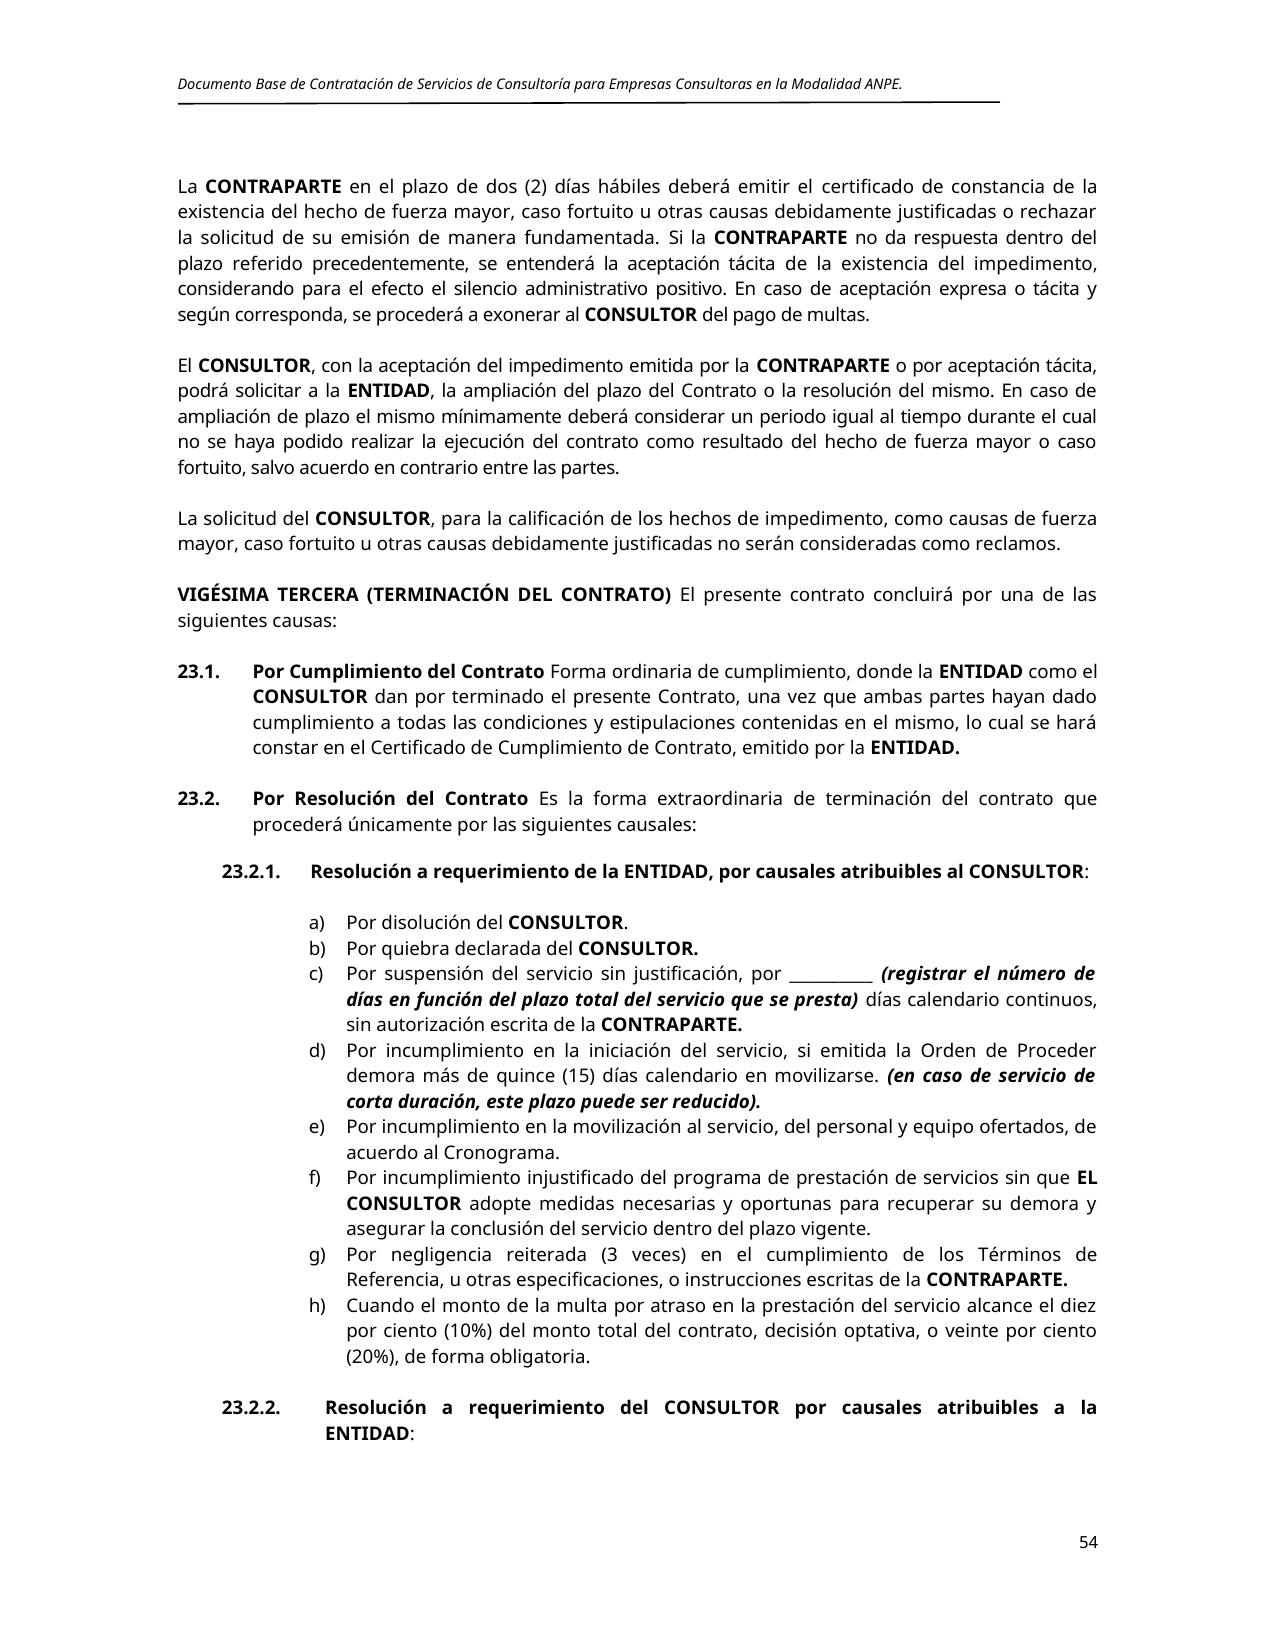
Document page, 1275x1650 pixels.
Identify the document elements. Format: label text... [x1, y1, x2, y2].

list Por quiebra declarada del CONSULTOR. [308, 935, 1098, 960]
list Por suspensión del servicio sin justificación, por __________ (registrar el número de días en función del plazo total del servicio que se presta) días calendario continuos, sin autorización escrita de la CONTRAPARTE. [308, 960, 1098, 1037]
list Por Resolución del Contrato Es la forma extraordinaria de terminación del contrato que procederá únicamente por las siguientes causales: [177, 786, 1098, 837]
list Por negligencia reiterada (3 veces) en el cumplimiento de los Términos de Referencia, u otras especificaciones, o instrucciones escritas de la CONTRAPARTE. [308, 1241, 1098, 1292]
list Por incumplimiento injustificado del programa de prestación de servicios sin que EL CONSULTOR adopte medidas necesarias y oportunas para recuperar su demora y asegurar la conclusión del servicio dentro del plazo vigente. [308, 1164, 1098, 1241]
list Por disolución del CONSULTOR. [308, 909, 1098, 935]
list Por incumplimiento en la movilización al servicio, del personal y equipo ofertados, de acuerdo al Cronograma. [308, 1113, 1098, 1164]
text VIGÉSIMA TERCERA (TERMINACIÓN DEL CONTRATO) El presente contrato concluirá por una de las siguientes causas: [177, 582, 1098, 633]
list Resolución a requerimiento del CONSULTOR por causales atribuibles a la ENTIDAD: [222, 1394, 1098, 1445]
text El CONSULTOR, con la aceptación del impedimento emitida por la CONTRAPARTE o por aceptación tácita, podrá solicitar a la ENTIDAD, la ampliación del plazo del Contrato o la resolución del mismo. En caso de ampliación de plazo el mismo mínimamente deberá considerar un periodo igual al tiempo durante el cual no se haya podido realizar la ejecución del contrato como resultado del hecho de fuerza mayor o caso fortuito, salvo acuerdo en contrario entre las partes. [177, 352, 1098, 479]
list Por Cumplimiento del Contrato Forma ordinaria de cumplimiento, donde la ENTIDAD como el CONSULTOR dan por terminado el presente Contrato, una vez que ambas partes hayan dado cumplimiento a todas las condiciones y estipulaciones contenidas en el mismo, lo cual se hará constar en el Certificado de Cumplimiento de Contrato, emitido por la ENTIDAD. [177, 658, 1098, 760]
list Resolución a requerimiento de la ENTIDAD, por causales atribuibles al CONSULTOR: [222, 858, 1098, 884]
list Cuando el monto de la multa por atraso en la prestación del servicio alcance el diez por ciento (10%) del monto total del contrato, decisión optativa, o veinte por ciento (20%), de forma obligatoria. [308, 1292, 1098, 1369]
text La solicitud del CONSULTOR, para la calificación de los hechos de impedimento, como causas de fuerza mayor, caso fortuito u otras causas debidamente justificadas no serán consideradas como reclamos. [177, 505, 1098, 556]
list Por incumplimiento en la iniciación del servicio, si emitida la Orden de Proceder demora más de quince (15) días calendario en movilizarse. (en caso de servicio de corta duración, este plazo puede ser reducido). [308, 1037, 1098, 1113]
text La CONTRAPARTE en el plazo de dos (2) días hábiles deberá emitir el certificado de constancia de la existencia del hecho de fuerza mayor, caso fortuito u otras causas debidamente justificadas o rechazar la solicitud de su emisión de manera fundamentada. Si la CONTRAPARTE no da respuesta dentro del plazo referido precedentemente, se entenderá la aceptación tácita de la existencia del impedimento, considerando para el efecto el silencio administrativo positivo. En caso de aceptación expresa o tácita y según corresponda, se procederá a exonerar al CONSULTOR del pago de multas. [177, 173, 1098, 326]
